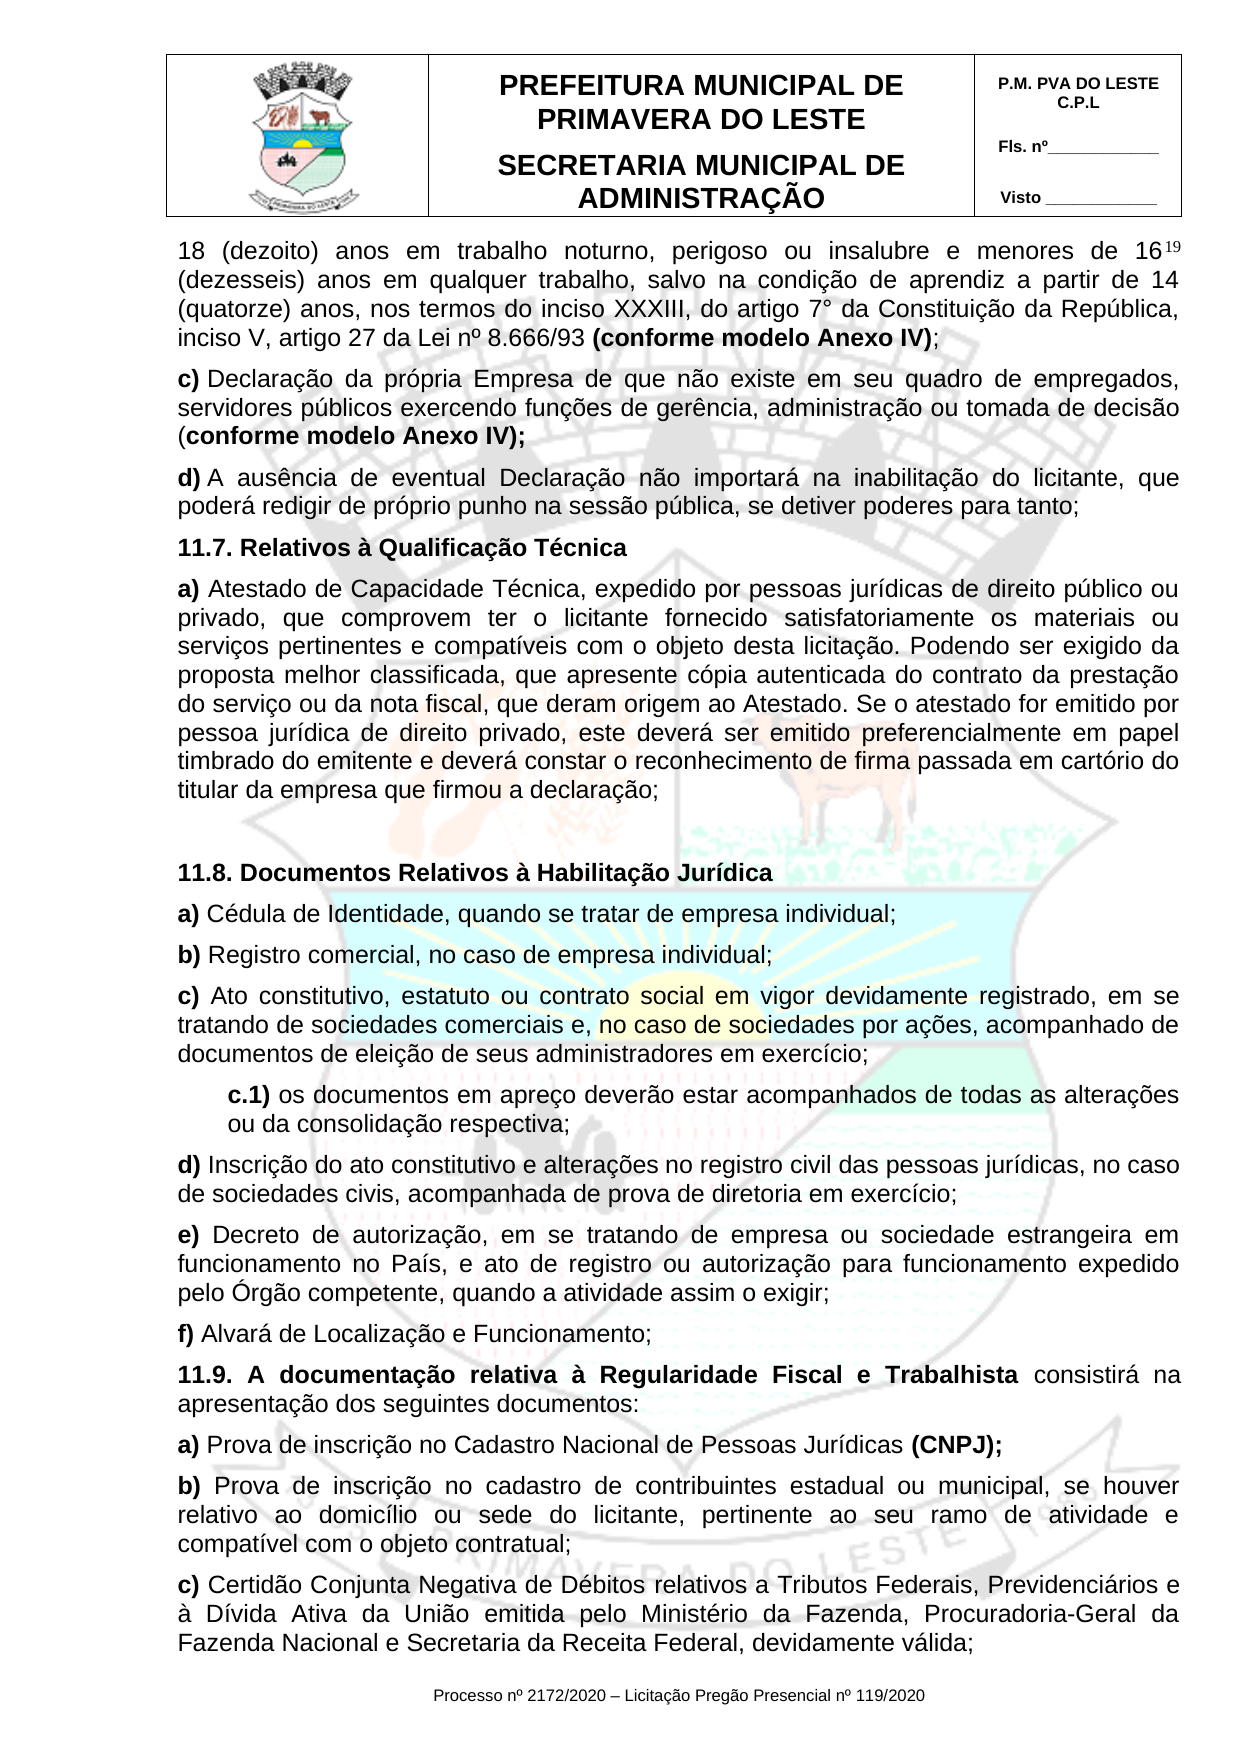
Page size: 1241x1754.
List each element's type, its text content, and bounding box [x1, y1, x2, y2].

text b) Registro comercial, no caso de empresa individual; [177, 940, 1181, 969]
list A ausência de eventual Declaração não importará na inabilitação do licitante, que poderá redigir de próprio punho na sessão pública, se detiver poderes para tanto; [177, 462, 1181, 520]
text c) Certidão Conjunta Negativa de Débitos relativos a Tributos Federais, Previdenciários e à Dívida Ativa da União emitida pelo Ministério da Fazenda, Procuradoria-Geral da Fazenda Nacional e Secretaria da Receita Federal, devidamente válida; [177, 1570, 1181, 1656]
picture [242, 60, 363, 215]
text 11.7. Relativos à Qualificação Técnica [177, 532, 1181, 561]
list Declaração da própria Empresa de que não existe em seu quadro de empregados, servidores públicos exercendo funções de gerência, administração ou tomada de decisão (conforme modelo Anexo IV); [177, 364, 1181, 450]
text b) Prova de inscrição no cadastro de contribuintes estadual ou municipal, se houver relativo ao domicílio ou sede do licitante, pertinente ao seu ramo de atividade e compatível com o objeto contratual; [177, 1471, 1181, 1557]
text a) Cédula de Identidade, quando se tratar de empresa individual; [177, 899, 1181, 927]
text a) Atestado de Capacidade Técnica, expedido por pessoas jurídicas de direito público ou privado, que comprovem ter o licitante fornecido satisfatoriamente os materiais ou serviços pertinentes e compatíveis com o objeto desta licitação. Podendo ser exigido da proposta melhor classificada, que apresente cópia autenticada do contrato da prestação do serviço ou da nota fiscal, que deram origem ao Atestado. Se o atestado for emitido por pessoa jurídica de direito privado, este deverá ser emitido preferencialmente em papel timbrado do emitente e deverá constar o reconhecimento de firma passada em cartório do titular da empresa que firmou a declaração; [177, 574, 1181, 804]
text a) Prova de inscrição no Cadastro Nacional de Pessoas Jurídicas (CNPJ); [177, 1430, 1181, 1459]
text d) Inscrição do ato constitutivo e alterações no registro civil das pessoas jurídicas, no caso de sociedades civis, acompanhada de prova de diretoria em exercício; [177, 1150, 1181, 1207]
text c) Ato constitutivo, estatuto ou contrato social em vigor devidamente registrado, em se tratando de sociedades comerciais e, no caso de sociedades por ações, acompanhado de documentos de eleição de seus administradores em exercício; [177, 981, 1181, 1067]
text c.1) os documentos em apreço deverão estar acompanhados de todas as alterações ou da consolidação respectiva; [227, 1080, 1181, 1137]
text 11.9. A documentação relativa à Regularidade Fiscal e Trabalhista consistirá na apresentação dos seguintes documentos: [177, 1360, 1181, 1417]
text f) Alvará de Localização e Funcionamento; [177, 1319, 1181, 1347]
text 11.8. Documentos Relativos à Habilitação Jurídica [177, 857, 1181, 886]
text e) Decreto de autorização, em se tratando de empresa ou sociedade estrangeira em funcionamento no País, e ato de registro ou autorização para funcionamento expedido pelo Órgão competente, quando a atividade assim o exigir; [177, 1220, 1181, 1306]
